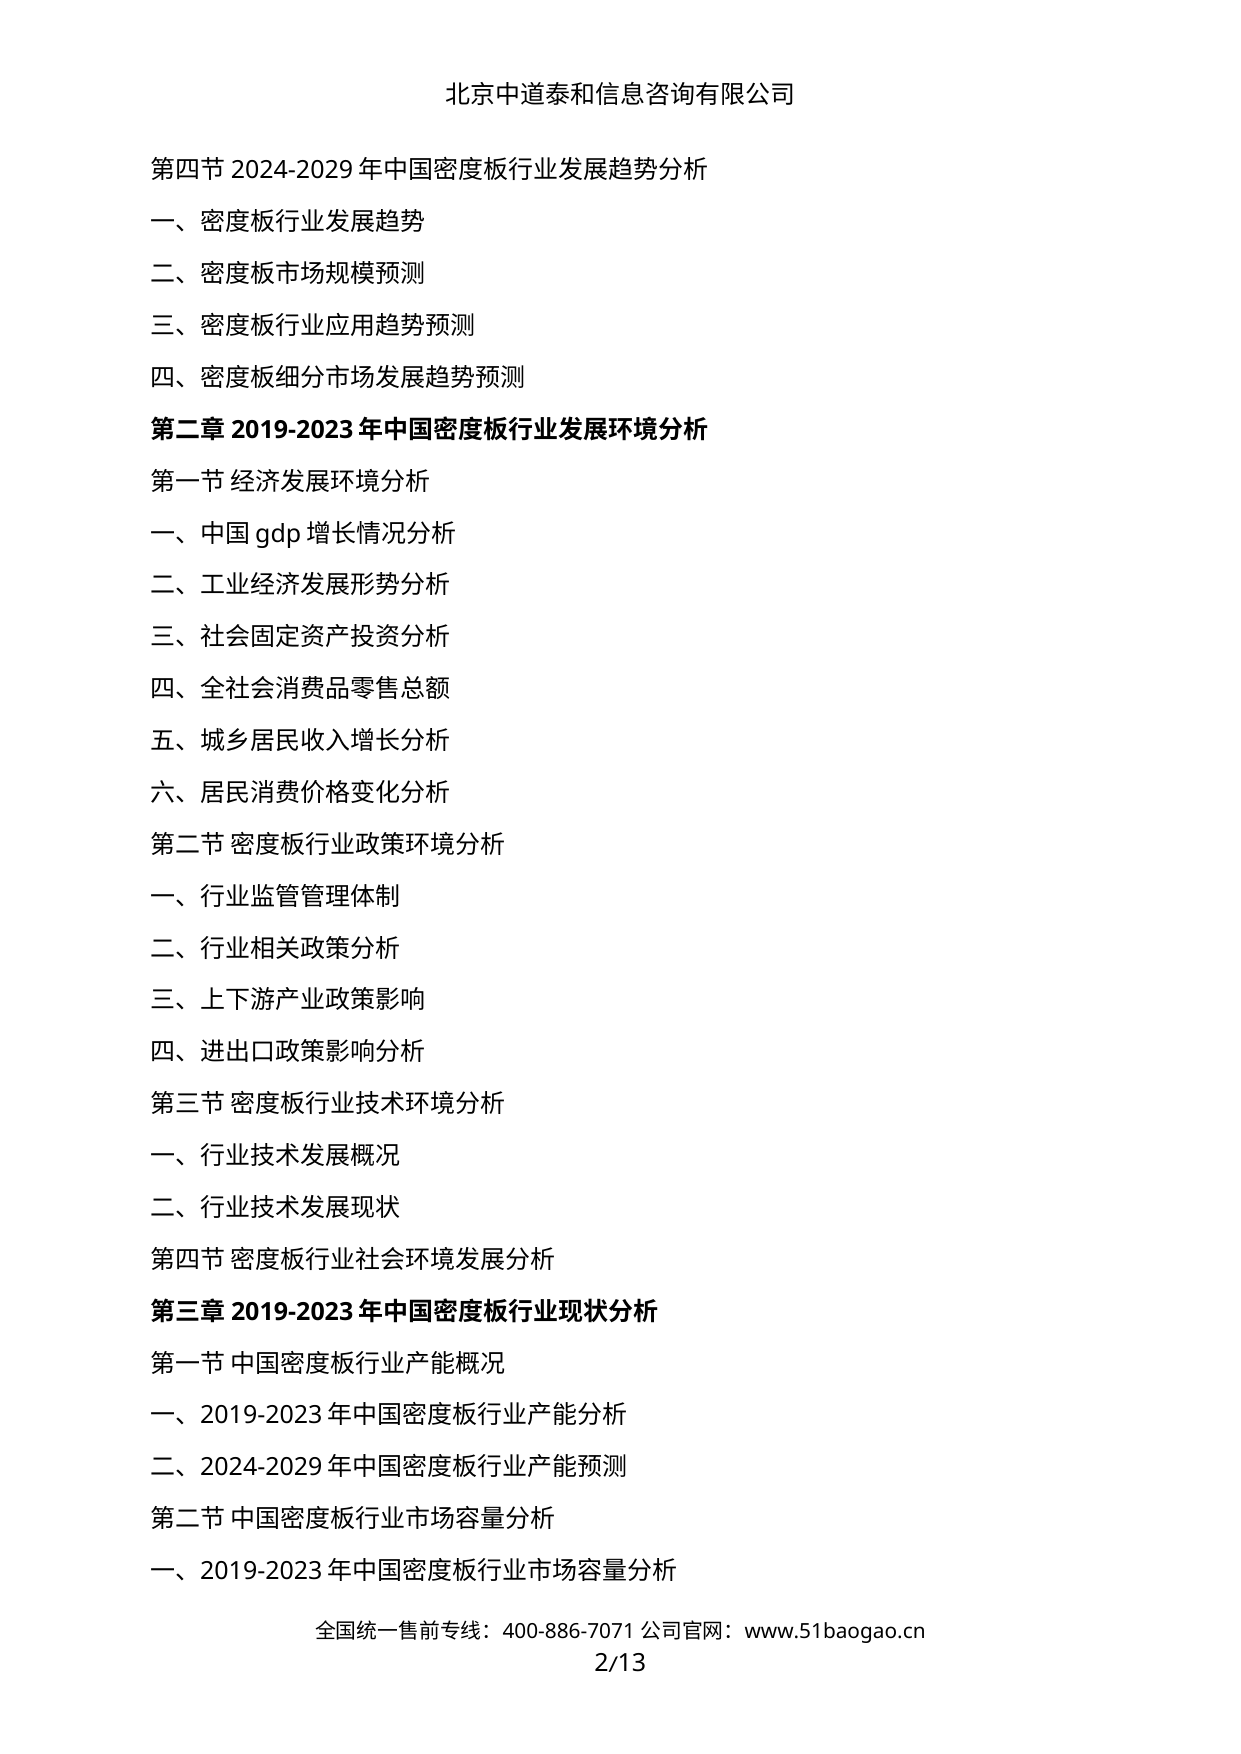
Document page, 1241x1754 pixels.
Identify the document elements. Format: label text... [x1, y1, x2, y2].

text 四、进出口政策影响分析 [150, 1032, 1090, 1068]
text 一、2019-2023年中国密度板行业产能分析 [150, 1395, 1090, 1431]
text 一、行业监管管理体制 [150, 876, 1090, 912]
text 二、2024-2029年中国密度板行业产能预测 [150, 1447, 1090, 1483]
text 一、行业技术发展概况 [150, 1136, 1090, 1172]
text 三、上下游产业政策影响 [150, 980, 1090, 1016]
text 一、中国gdp增长情况分析 [150, 513, 1090, 549]
text 第三章 2019-2023年中国密度板行业现状分析 [150, 1291, 1090, 1327]
text 第二节 密度板行业政策环境分析 [150, 824, 1090, 861]
text 第四节 2024-2029年中国密度板行业发展趋势分析 [150, 150, 1090, 186]
text 第四节 密度板行业社会环境发展分析 [150, 1239, 1090, 1276]
text 六、居民消费价格变化分析 [150, 772, 1090, 809]
text 一、密度板行业发展趋势 [150, 202, 1090, 238]
text 三、社会固定资产投资分析 [150, 617, 1090, 653]
text 二、行业相关政策分析 [150, 928, 1090, 964]
text 四、密度板细分市场发展趋势预测 [150, 357, 1090, 394]
text 四、全社会消费品零售总额 [150, 669, 1090, 705]
text 第二节 中国密度板行业市场容量分析 [150, 1499, 1090, 1535]
text 第三节 密度板行业技术环境分析 [150, 1084, 1090, 1120]
text 第一节 经济发展环境分析 [150, 461, 1090, 497]
text 二、密度板市场规模预测 [150, 254, 1090, 290]
text 第一节 中国密度板行业产能概况 [150, 1343, 1090, 1379]
text 五、城乡居民收入增长分析 [150, 721, 1090, 757]
text 二、工业经济发展形势分析 [150, 565, 1090, 601]
text 第二章 2019-2023年中国密度板行业发展环境分析 [150, 409, 1090, 446]
text 一、2019-2023年中国密度板行业市场容量分析 [150, 1551, 1090, 1587]
text 三、密度板行业应用趋势预测 [150, 306, 1090, 342]
text 二、行业技术发展现状 [150, 1187, 1090, 1224]
